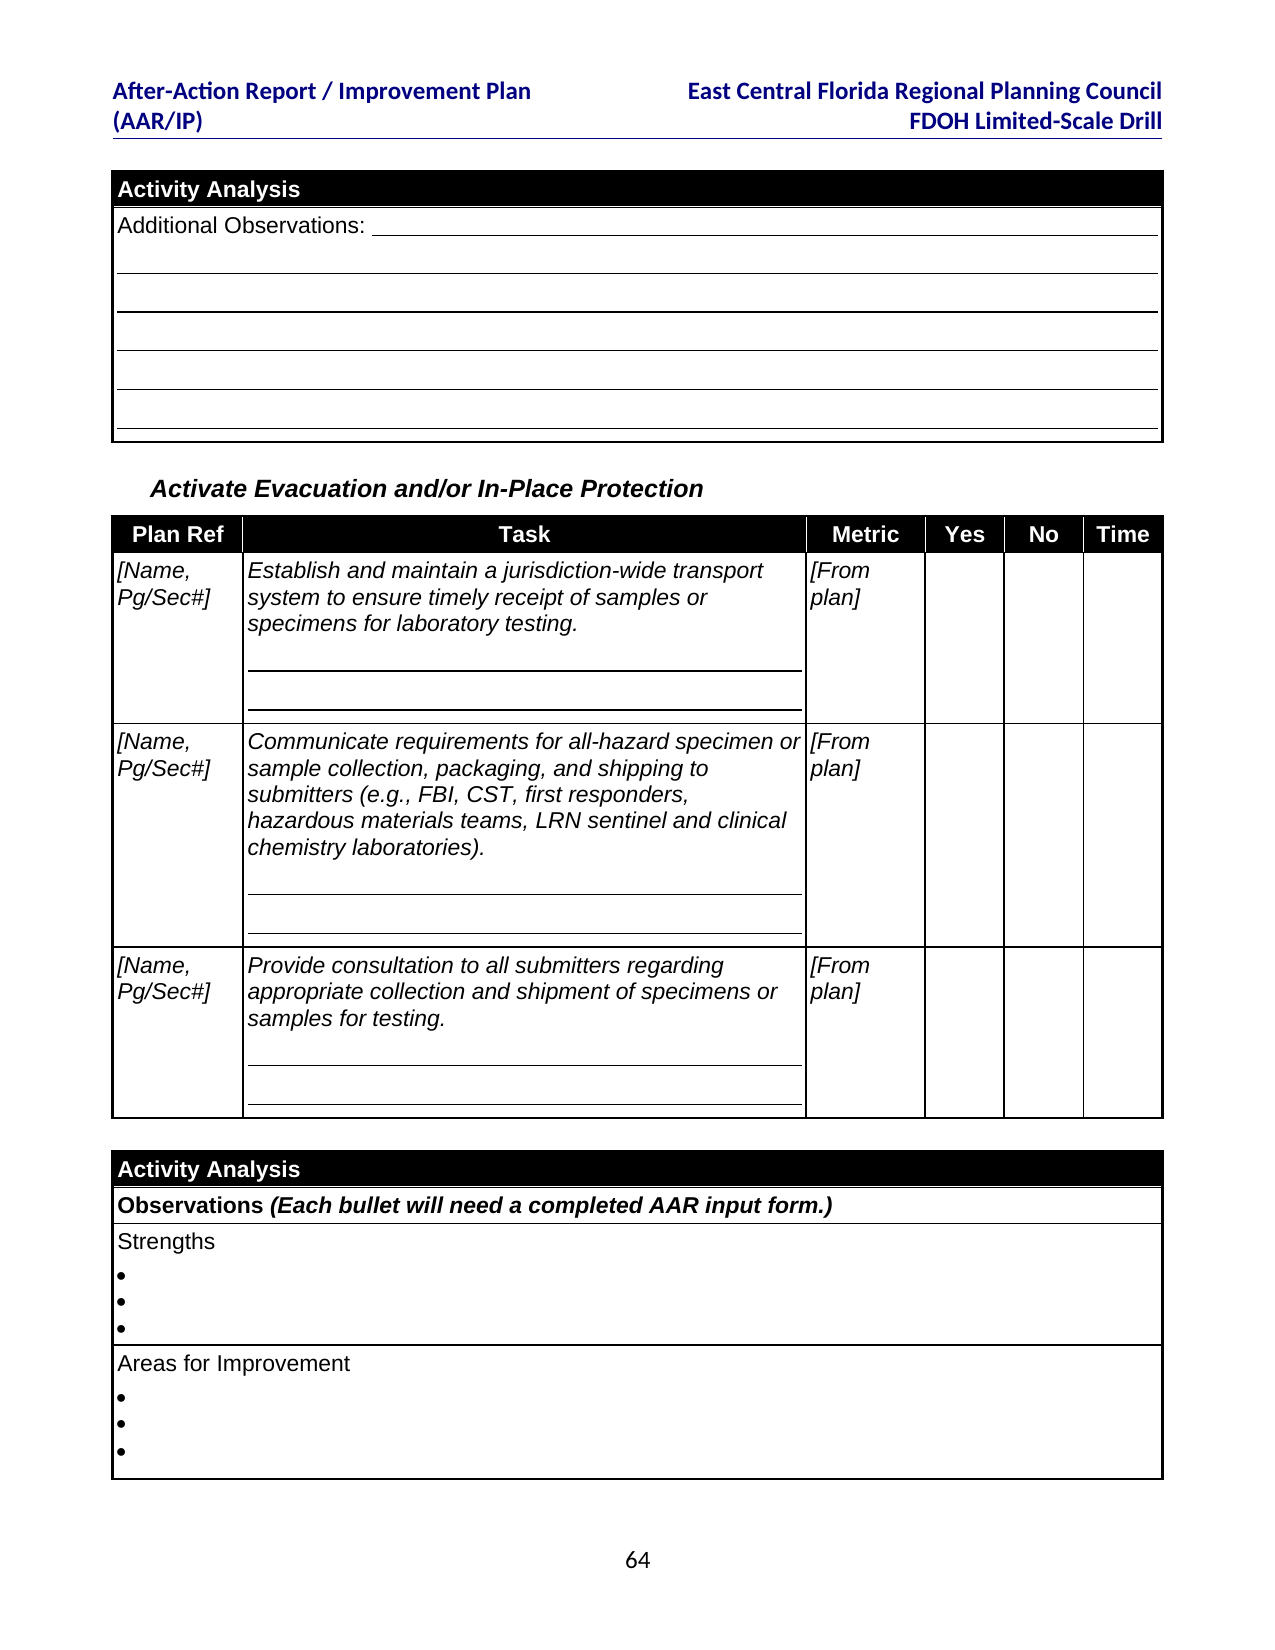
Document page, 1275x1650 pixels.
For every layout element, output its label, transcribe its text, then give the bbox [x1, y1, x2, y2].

table_header Task [243, 517, 806, 552]
table_cell Observations (Each bullet will need a completed AAR input form.) [114, 1188, 1161, 1223]
table_cell [1005, 724, 1083, 946]
table_cell [Name, Pg/Sec#] [114, 553, 242, 723]
table_header Metric [807, 517, 925, 552]
table_header No [1005, 517, 1083, 552]
text Activate Evacuation and/or In-Place Protection [150, 474, 1125, 502]
table_cell [Name, Pg/Sec#] [114, 948, 242, 1117]
table_cell Establish and maintain a jurisdiction-wide transport system to ensure timely receipt of samples or specimens for laboratory testing. [244, 553, 805, 723]
table_cell [1084, 948, 1161, 1117]
table_cell [1084, 553, 1161, 723]
table_cell Additional Observations: [114, 208, 1161, 441]
table_cell [From plan] [807, 553, 924, 723]
table_cell Areas for Improvement [114, 1346, 1161, 1478]
table_cell [1084, 724, 1161, 946]
table_cell [926, 948, 1003, 1117]
table_cell [1005, 948, 1083, 1117]
table_cell Communicate requirements for all-hazard specimen or sample collection, packaging, and shipping to submitters (e.g., FBI, CST, first responders, hazardous materials teams, LRN sentinel and clinical chemistry laboratories). [244, 724, 805, 946]
table_cell Strengths [114, 1224, 1161, 1344]
table_cell [1005, 553, 1083, 723]
table_header Activity Analysis [114, 1152, 1161, 1186]
table_cell [926, 724, 1003, 946]
table_cell [926, 553, 1003, 723]
table_header Time [1084, 517, 1161, 552]
table_cell [From plan] [807, 724, 924, 946]
table_header Plan Ref [114, 517, 242, 552]
table_cell Provide consultation to all submitters regarding appropriate collection and shipment of specimens or samples for testing. [244, 948, 805, 1117]
table_header Activity Analysis [114, 172, 1161, 206]
table_header Yes [926, 517, 1004, 552]
table_cell [From plan] [807, 948, 924, 1117]
table_cell [Name, Pg/Sec#] [114, 724, 242, 946]
